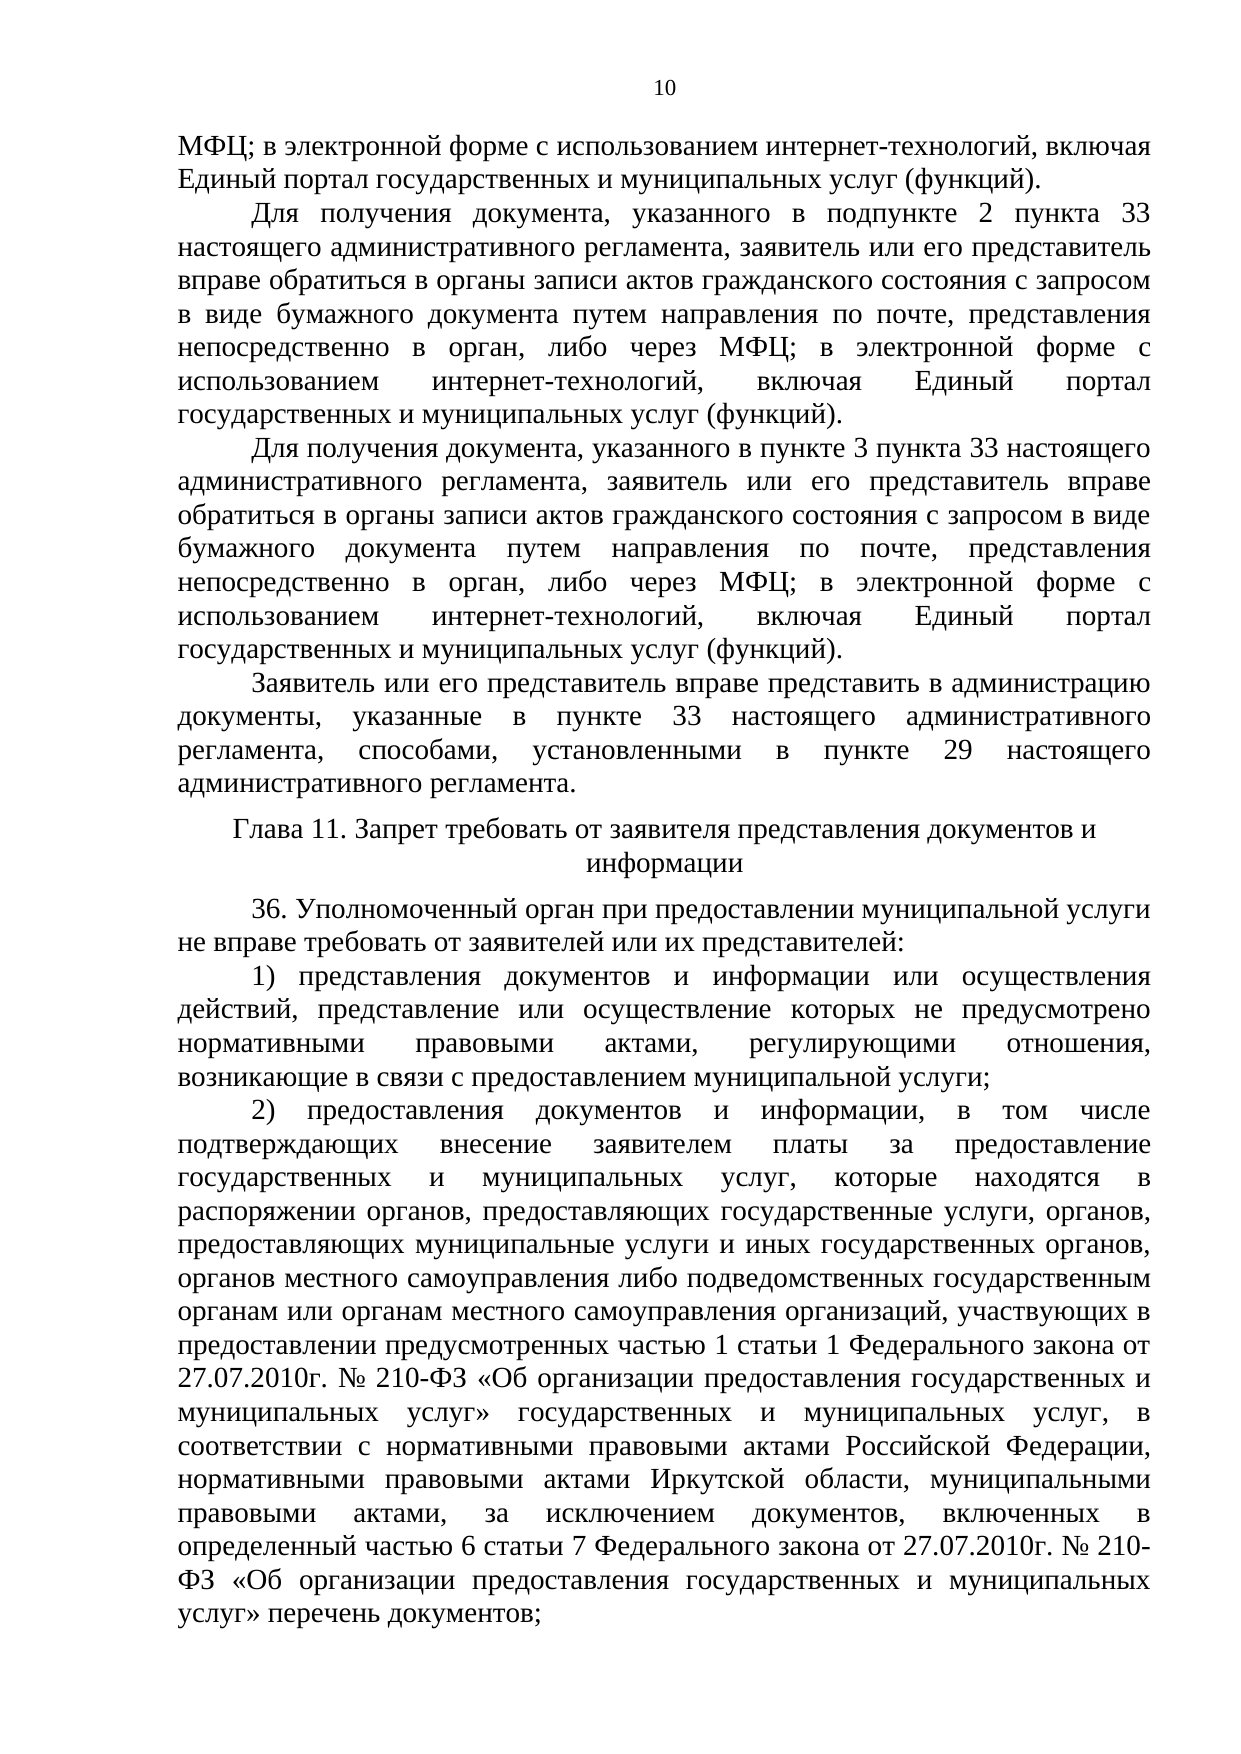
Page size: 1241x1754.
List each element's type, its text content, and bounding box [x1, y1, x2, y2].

text 2) предоставления документов и информации, в том числе подтверждающих внесение заявителем платы за предоставление государственных и муниципальных услуг, которые находятся в распоряжении органов, предоставляющих государственные услуги, органов, предоставляющих муниципальные услуги и иных государственных органов, органов местного самоуправления либо подведомственных государственным органам или органам местного самоуправления организаций, участвующих в предоставлении предусмотренных частью 1 статьи 1 Федерального закона от 27.07.2010г. № 210-ФЗ «Об организации предоставления государственных и муниципальных услуг» государственных и муниципальных услуг, в соответствии с нормативными правовыми актами Российской Федерации, нормативными правовыми актами Иркутской области, муниципальными правовыми актами, за исключением документов, включенных в определенный частью 6 статьи 7 Федерального закона от 27.07.2010г. № 210-ФЗ «Об организации предоставления государственных и муниципальных услуг» перечень документов; [177, 1092, 1152, 1629]
text 1) представления документов и информации или осуществления действий, представление или осуществление которых не предусмотрено нормативными правовыми актами, регулирующими отношения, возникающие в связи с предоставлением муниципальной услуги; [177, 958, 1152, 1092]
text Глава 11. Запрет требовать от заявителя представления документов и информации [177, 811, 1152, 878]
text Для получения документа, указанного в пункте 3 пункта 33 настоящего административного регламента, заявитель или его представитель вправе обратиться в органы записи актов гражданского состояния с запросом в виде бумажного документа путем направления по почте, представления непосредственно в орган, либо через МФЦ; в электронной форме с использованием интернет-технологий, включая Единый портал государственных и муниципальных услуг (функций). [177, 430, 1152, 665]
text Заявитель или его представитель вправе представить в администрацию документы, указанные в пункте 33 настоящего административного регламента, способами, установленными в пункте 29 настоящего административного регламента. [177, 665, 1152, 799]
text 36. Уполномоченный орган при предоставлении муниципальной услуги не вправе требовать от заявителей или их представителей: [177, 891, 1152, 958]
text Для получения документа, указанного в подпункте 2 пункта 33 настоящего административного регламента, заявитель или его представитель вправе обратиться в органы записи актов гражданского состояния с запросом в виде бумажного документа путем направления по почте, представления непосредственно в орган, либо через МФЦ; в электронной форме с использованием интернет-технологий, включая Единый портал государственных и муниципальных услуг (функций). [177, 195, 1152, 430]
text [177, 128, 1152, 195]
